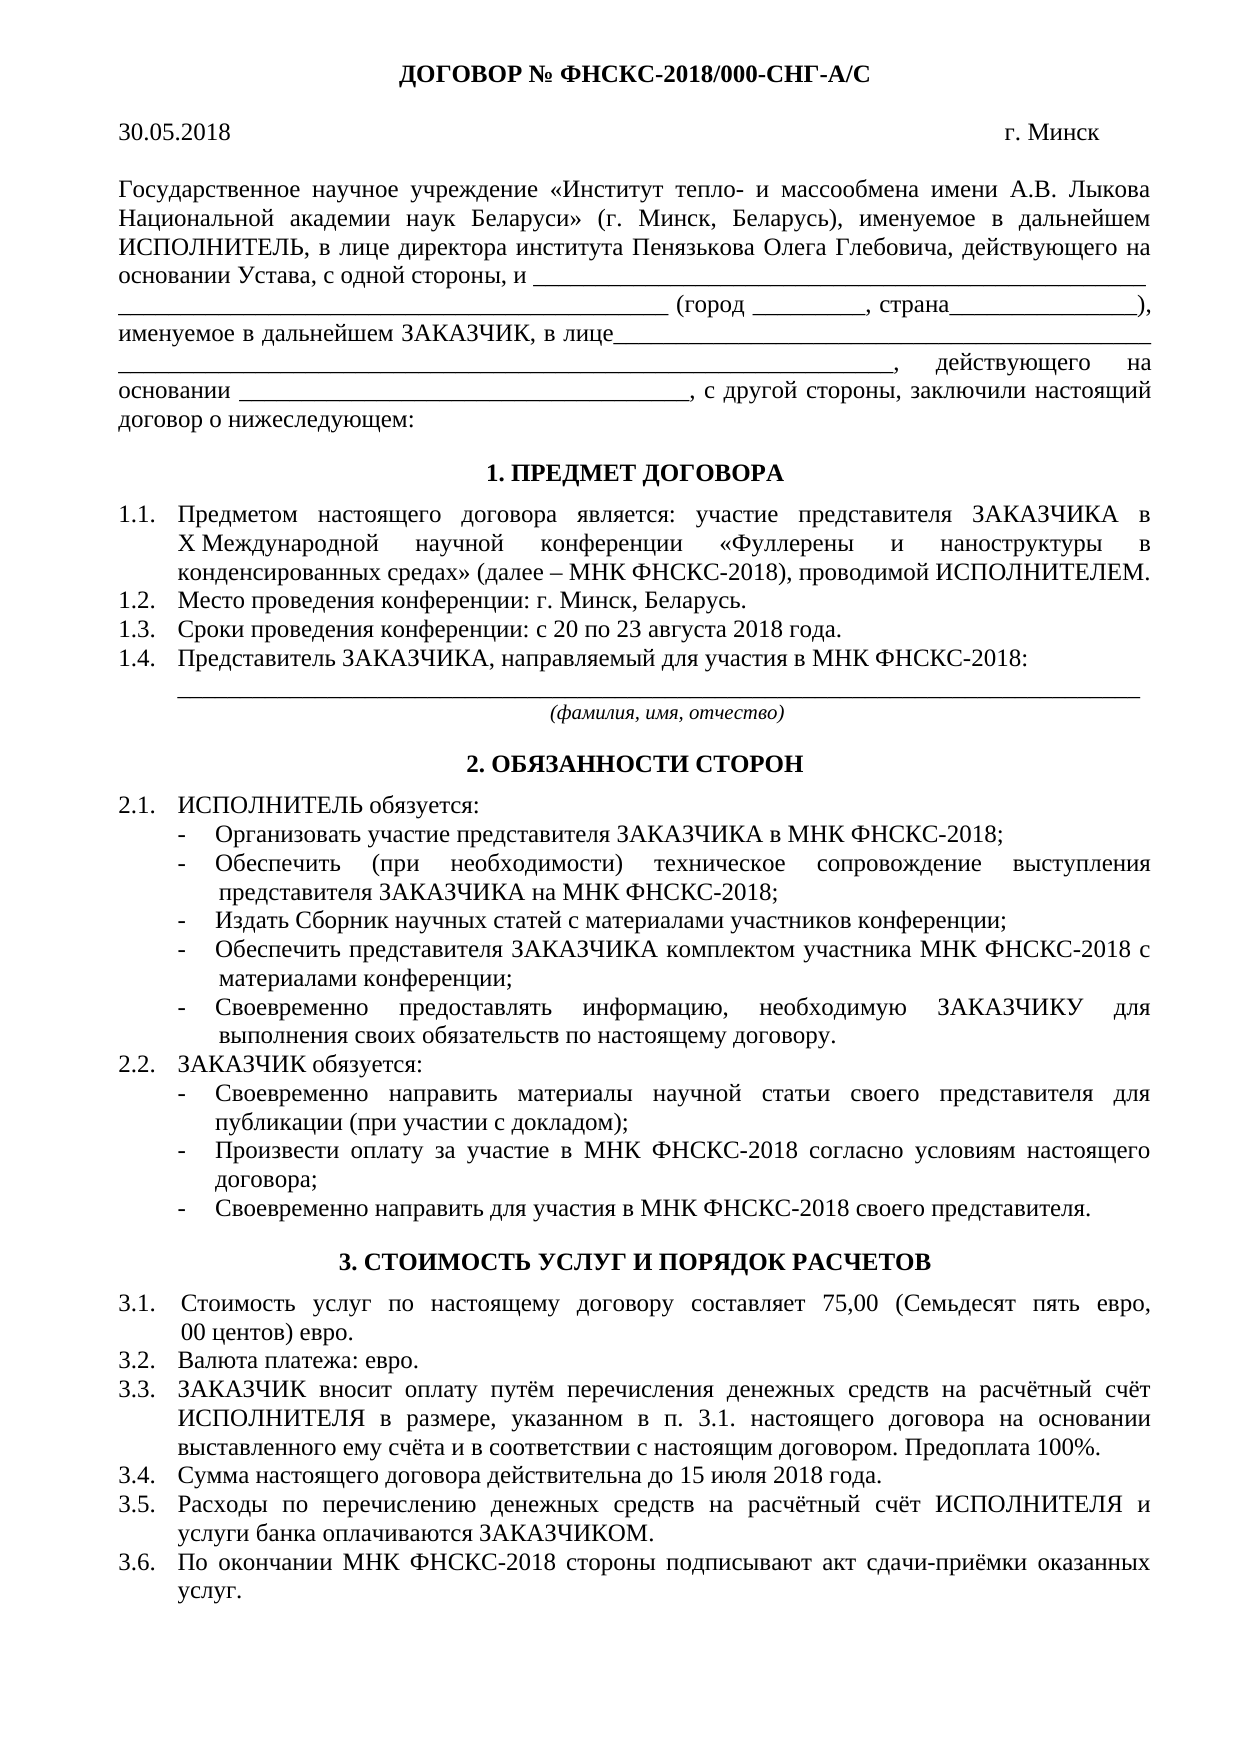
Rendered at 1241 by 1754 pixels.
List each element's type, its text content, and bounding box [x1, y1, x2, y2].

text 2. ОБЯЗАННОСТИ СТОРОН [118, 749, 1152, 778]
text (фамилия, имя, отчество) [177, 700, 1152, 724]
list По окончании МНК ФНСКС-2018 стороны подписывают акт сдачи-приёмки оказанных услуг. [118, 1547, 1152, 1604]
list Своевременно направить для участия в МНК ФНСКС-2018 своего представителя. [177, 1193, 1152, 1222]
list Сумма настоящего договора действительна до 15 июля 2018 года. [118, 1461, 1152, 1489]
list Представитель ЗАКАЗЧИКА, направляемый для участия в МНК ФНСКС-2018: [118, 643, 1152, 672]
list Своевременно направить материалы научной статьи своего представителя для публикации (при участии с докладом); [177, 1078, 1152, 1136]
text ДОГОВОР № ФНСКС-2018/000-СНГ-А/С [118, 59, 1152, 88]
list Предметом настоящего договора является: участие представителя ЗАКАЗЧИКА в X Международной научной конференции «Фуллерены и наноструктуры в конденсированных средах» (далее – МНК ФНСКС-2018), проводимой ИСПОЛНИТЕЛЕМ. [118, 499, 1152, 585]
text Государственное научное учреждение «Институт тепло- и массообмена имени А.В. Лыкова Национальной академии наук Беларуси» (г. Минск, Беларусь), именуемое в дальнейшем ИСПОЛНИТЕЛЬ, в лице директора института Пенязькова Олега Глебовича, действующего на основании Устава, с одной стороны, и _________________________________________________ [118, 174, 1152, 289]
list Своевременно предоставлять информацию, необходимую ЗАКАЗЧИКУ для выполнения своих обязательств по настоящему договору. [177, 992, 1152, 1049]
list Место проведения конференции: г. Минск, Беларусь. [118, 585, 1152, 614]
list Издать Сборник научных статей с материалами участников конференции; [177, 906, 1152, 934]
text 1. ПРЕДМЕТ ДОГОВОРА [118, 458, 1152, 487]
list Обеспечить представителя ЗАКАЗЧИКА комплектом участника МНК ФНСКС-2018 с материалами конференции; [177, 934, 1152, 992]
list Валюта платежа: евро. [118, 1346, 1152, 1374]
text 2.1. ИСПОЛНИТЕЛЬ обязуется: [118, 791, 1152, 819]
list Обеспечить (при необходимости) техническое сопровождение выступления представителя ЗАКАЗЧИКА на МНК ФНСКС-2018; [177, 848, 1152, 906]
list Стоимость услуг по настоящему договору составляет 75,00 (Семьдесят пять евро, 00 центов) евро. [118, 1288, 1152, 1346]
list Расходы по перечислению денежных средств на расчётный счёт ИСПОЛНИТЕЛЯ и услуги банка оплачиваются ЗАКАЗЧИКОМ. [118, 1489, 1152, 1547]
list Сроки проведения конференции: с 20 по 23 августа 2018 года. [118, 614, 1152, 643]
text ____________________________________________ (город _________, страна_______________), именуемое в дальнейшем ЗАКАЗЧИК, в лице___________________________________________ ______________________________________________________________, действующего на основании ____________________________________, с другой стороны, заключили настоящий договор о нижеследующем: [118, 289, 1152, 433]
text _____________________________________________________________________________ [177, 672, 1152, 700]
list Произвести оплату за участие в МНК ФНСКС-2018 согласно условиям настоящего договора; [177, 1136, 1152, 1193]
text 30.05.2018 г. Минск [118, 117, 1152, 174]
text 2.2. ЗАКАЗЧИК обязуется: [118, 1049, 1152, 1078]
list Организовать участие представителя ЗАКАЗЧИКА в МНК ФНСКС-2018; [177, 819, 1152, 848]
list ЗАКАЗЧИК вносит оплату путём перечисления денежных средств на расчётный счёт ИСПОЛНИТЕЛЯ в размере, указанном в п. 3.1. настоящего договора на основании выставленного ему счёта и в соответствии с настоящим договором. Предоплата 100%. [118, 1374, 1152, 1461]
text 3. СТОИМОСТЬ УСЛУГ И ПОРЯДОК РАСЧЕТОВ [118, 1247, 1152, 1276]
